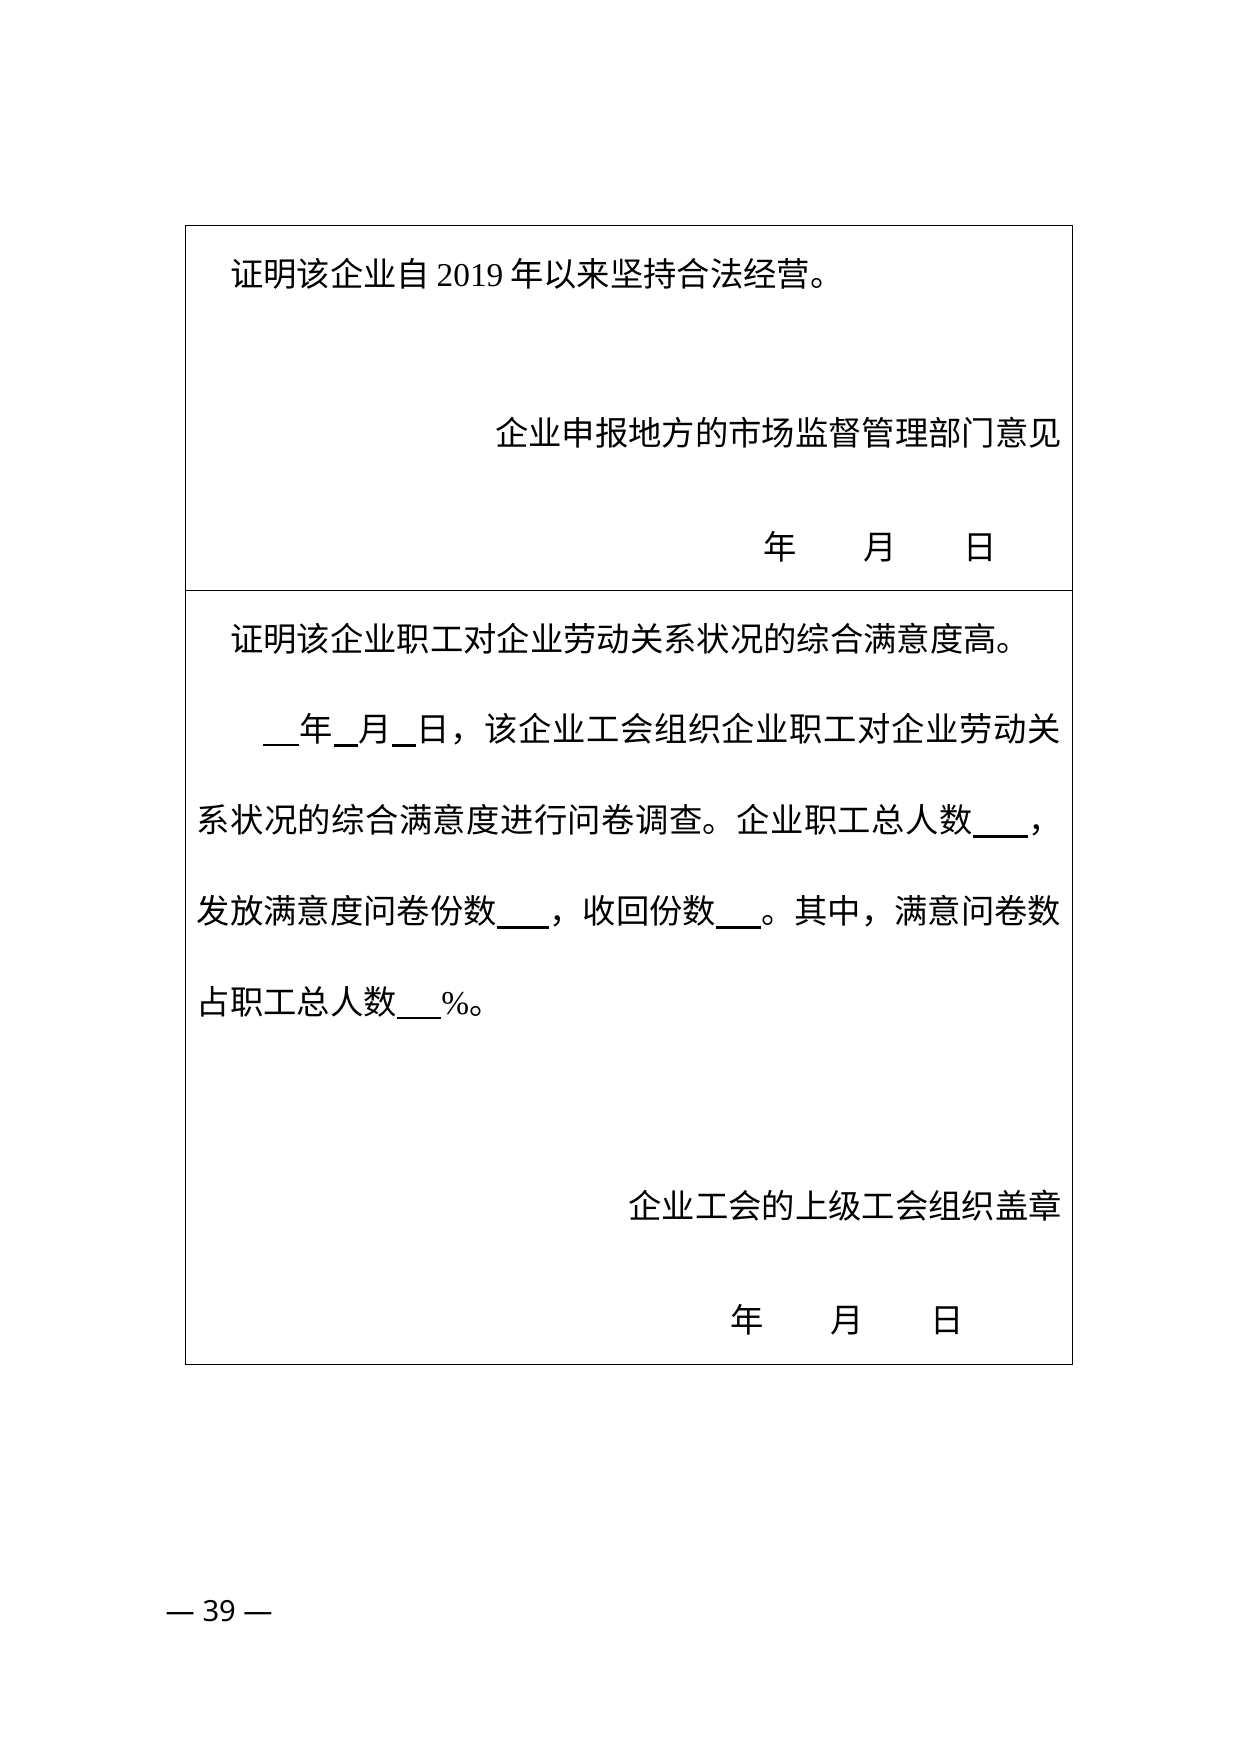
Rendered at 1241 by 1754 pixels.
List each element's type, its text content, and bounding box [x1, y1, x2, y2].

table_cell 证明该企业自2019年以来坚持合法经营。 企业申报地方的市场监督管理部门意见 年 月 日 [186, 226, 1072, 590]
table_cell 证明该企业职工对企业劳动关系状况的综合满意度高。 年 月 日，该企业工会组织企业职工对企业劳动关系状况的综合满意度进行问卷调查。企业职工总人数 ，发放满意度问卷份数 ，收回份数 。其中，满意问卷数占职工总人数 %。 企业工会的上级工会组织盖章 年 月 日 [186, 591, 1072, 1363]
